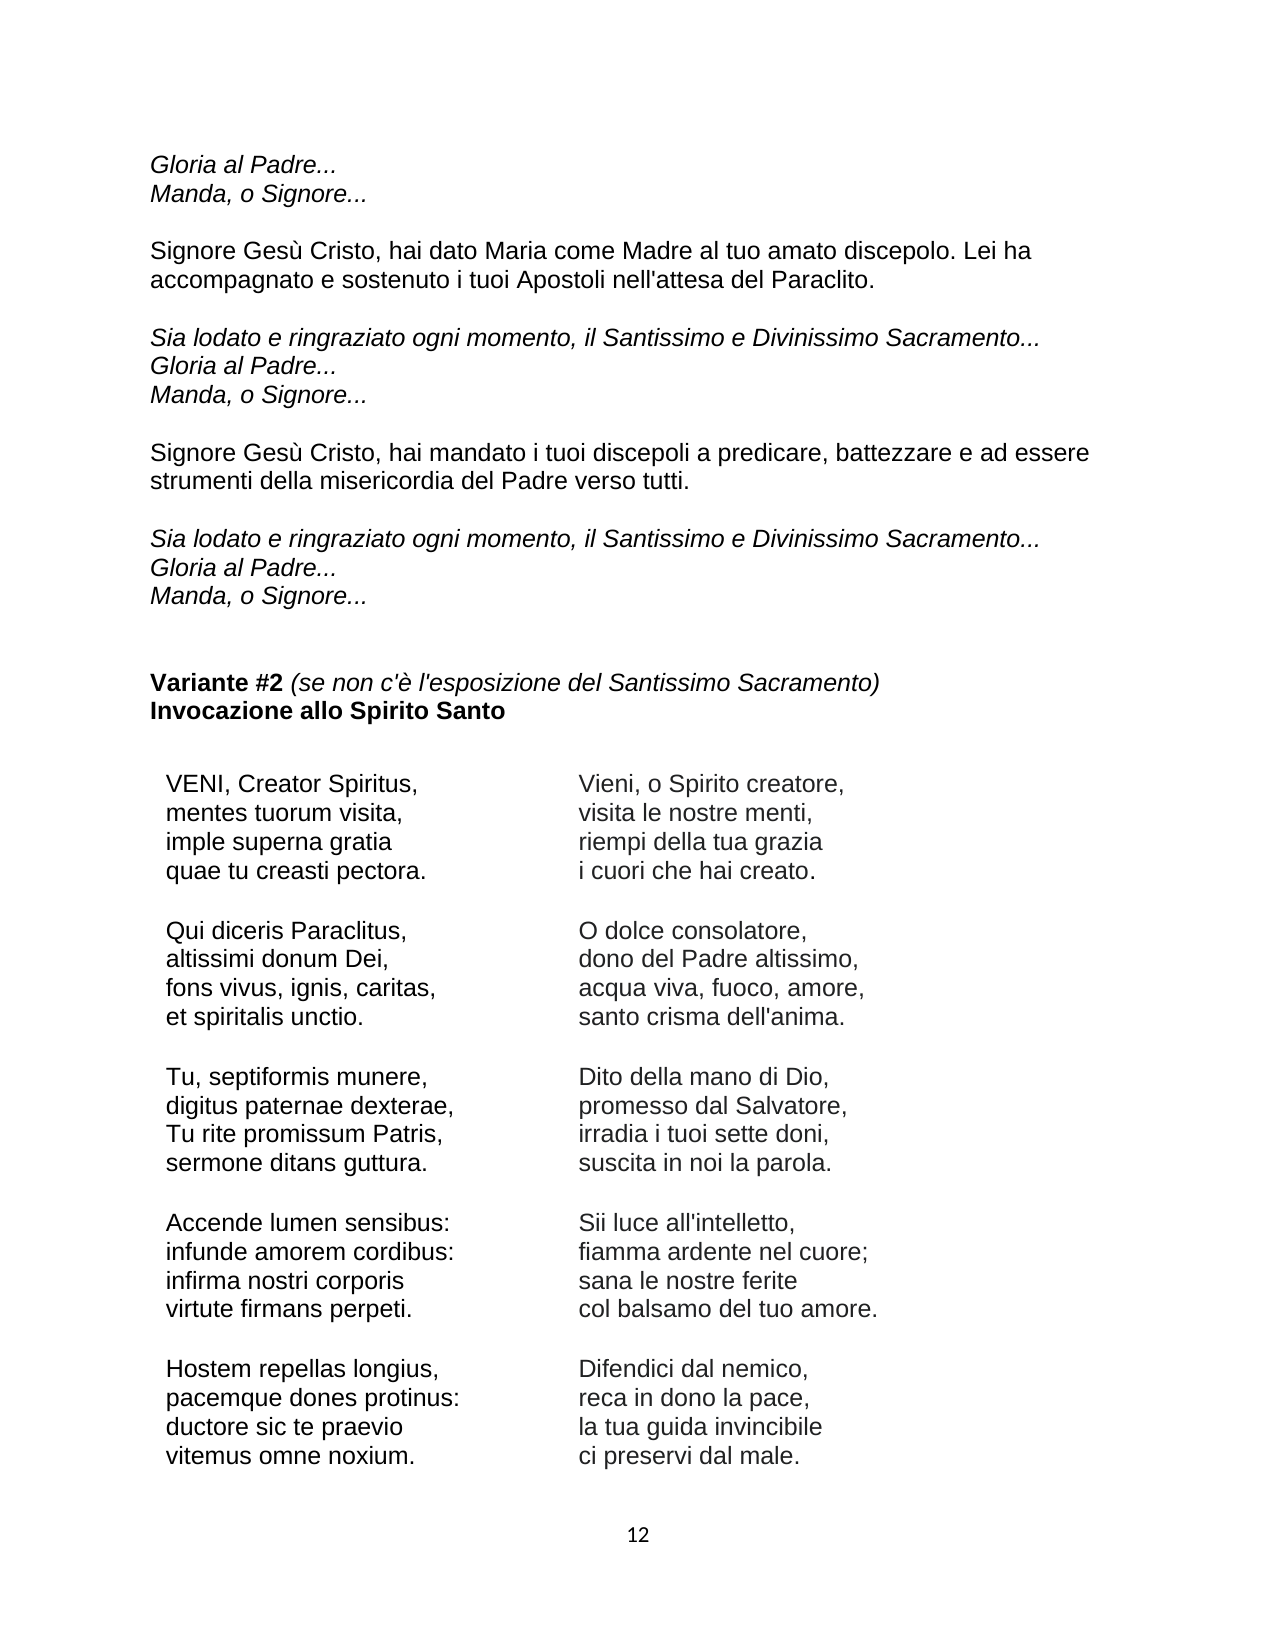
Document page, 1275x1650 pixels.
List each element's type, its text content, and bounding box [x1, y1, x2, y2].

text Gloria al Padre... [150, 351, 1125, 380]
text Sia lodato e ringraziato ogni momento, il Santissimo e Divinissimo Sacramento... [150, 322, 1125, 351]
table_cell Difendici dal nemico, reca in dono la pace, la tua guida invincibile ci preservi dal male. [563, 1339, 1037, 1485]
table_cell O dolce consolatore, dono del Padre altissimo, acqua viva, fuoco, amore, santo crisma dell'anima. [563, 900, 1037, 1046]
table_cell Accende lumen sensibus: infunde amorem cordibus: infirma nostri corporis virtute firmans perpeti. [150, 1193, 563, 1339]
table_header VENI, Creator Spiritus, mentes tuorum visita, imple superna gratia quae tu creasti pectora. [150, 754, 563, 900]
table_cell Tu, septiformis munere, digitus paternae dexterae, Tu rite promissum Patris, sermone ditans guttura. [150, 1046, 563, 1192]
text Manda, o Signore... [150, 380, 1125, 409]
text Sia lodato e ringraziato ogni momento, il Santissimo e Divinissimo Sacramento... [150, 524, 1125, 552]
table_cell Dito della mano di Dio, promesso dal Salvatore, irradia i tuoi sette doni, suscita in noi la parola. [563, 1046, 1037, 1192]
text Invocazione allo Spirito Santo [150, 696, 1125, 725]
text Variante #2 (se non c'è l'esposizione del Santissimo Sacramento) [150, 667, 1125, 696]
text Gloria al Padre... [150, 150, 1125, 179]
text Manda, o Signore... [150, 179, 1125, 207]
text Manda, o Signore... [150, 581, 1125, 610]
table_cell Hostem repellas longius, pacemque dones protinus: ductore sic te praevio vitemus omne noxium. [150, 1339, 563, 1485]
table_cell Sii luce all'intelletto, fiamma ardente nel cuore; sana le nostre ferite col balsamo del tuo amore. [563, 1193, 1037, 1339]
table_cell Qui diceris Paraclitus, altissimi donum Dei, fons vivus, ignis, caritas, et spiritalis unctio. [150, 900, 563, 1046]
table_header Vieni, o Spirito creatore, visita le nostre menti, riempi della tua grazia i cuori che hai creato. [563, 754, 1037, 900]
text Gloria al Padre... [150, 552, 1125, 581]
text Signore Gesù Cristo, hai mandato i tuoi discepoli a predicare, battezzare e ad essere strumenti della misericordia del Padre verso tutti. [150, 437, 1125, 495]
text Signore Gesù Cristo, hai dato Maria come Madre al tuo amato discepolo. Lei ha accompagnato e sostenuto i tuoi Apostoli nell'attesa del Paraclito. [150, 236, 1125, 294]
